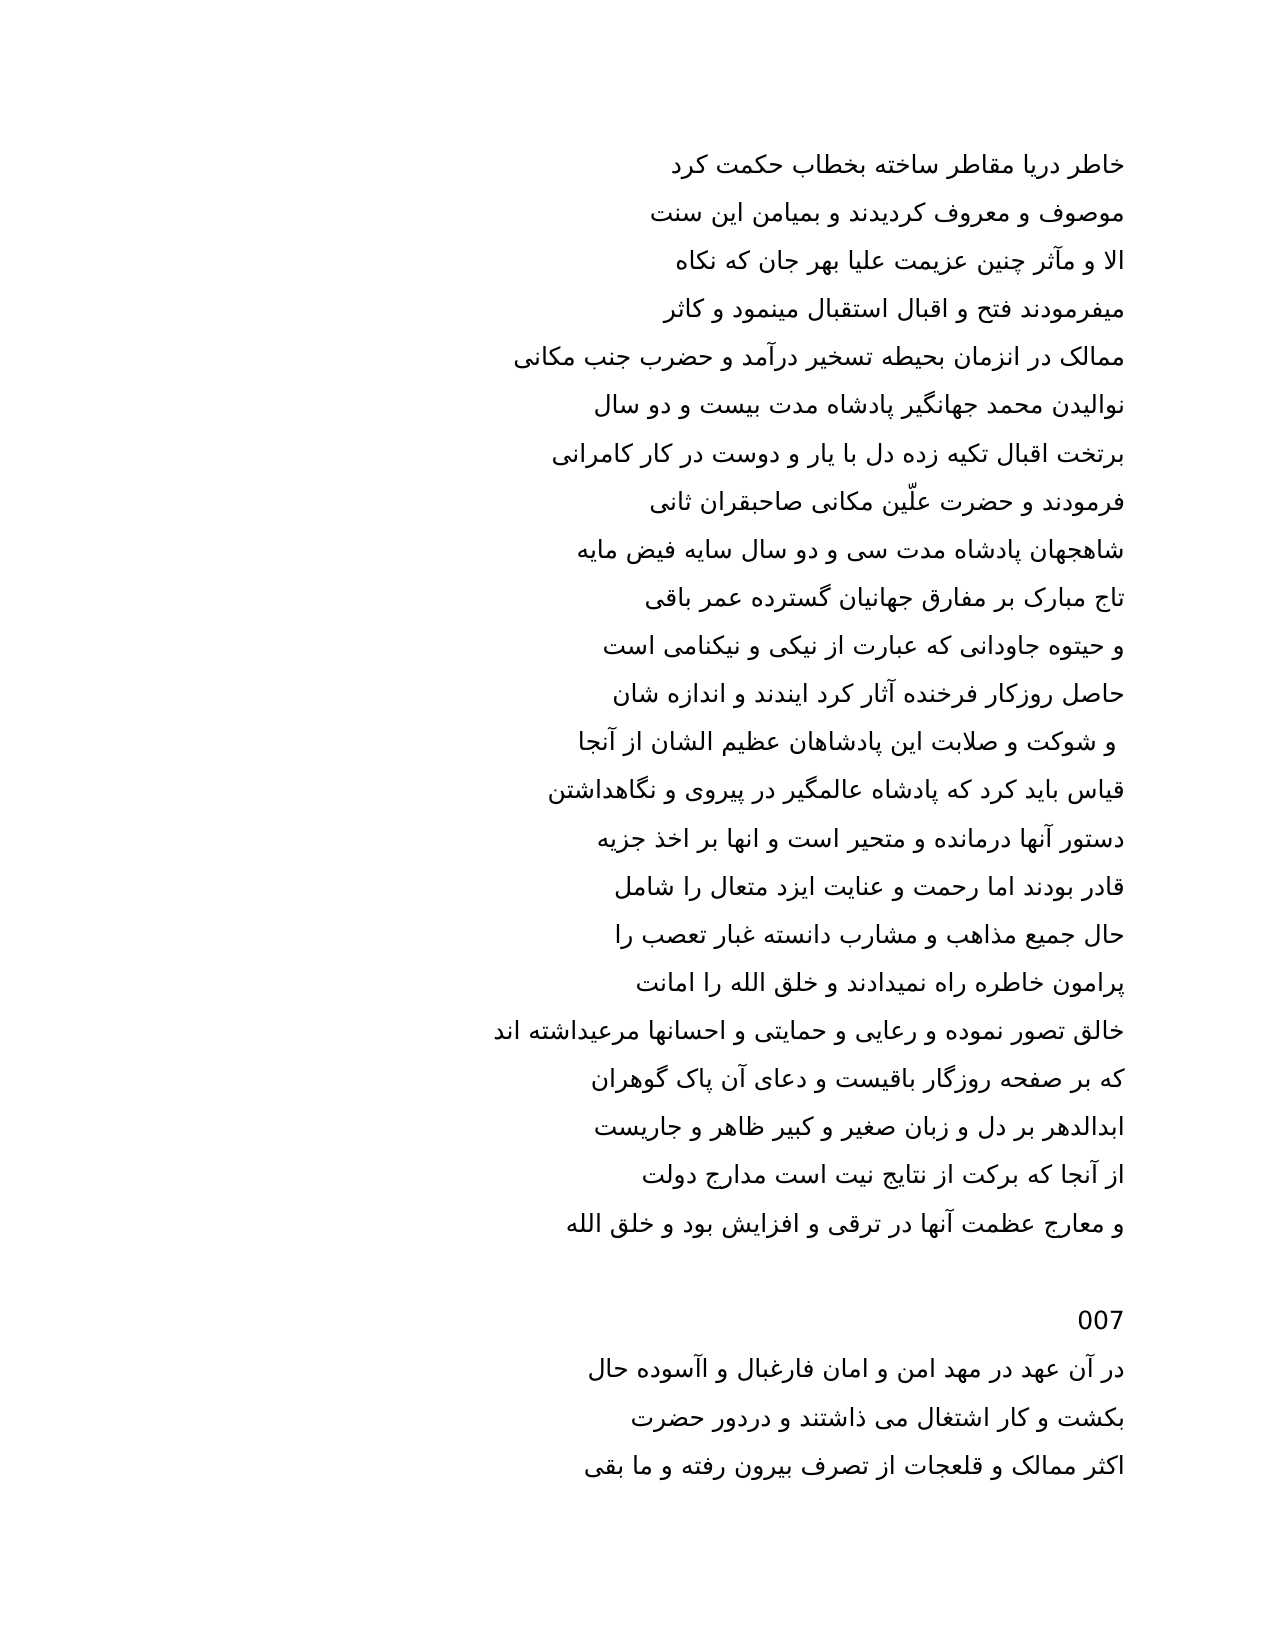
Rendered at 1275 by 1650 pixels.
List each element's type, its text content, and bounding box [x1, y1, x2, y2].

text و شوکت و صلابت این پادشاهان عظیم الشان از آنجا [150, 727, 1125, 757]
text دستور آنها درمانده و متحیر است و انها بر اخذ جزیه [150, 824, 1125, 853]
text پرامون خاطره راه نمیدادند و خلق الله را امانت [150, 968, 1125, 997]
text تاج مبارک بر مفارق جهانیان گسترده عمر باقی [150, 583, 1125, 612]
text فرمودند و حضرت علّین مکانی صاحبقران ثانی [150, 487, 1125, 516]
text شاهجهان پادشاه مدت سی و دو سال سایه فیض مایه [150, 535, 1125, 564]
text نوالیدن محمد جهانگیر پادشاه مدت بیست و دو سال [150, 391, 1125, 420]
text میفرمودند فتح و اقبال استقبال مینمود و کاثر [150, 294, 1125, 323]
text که بر صفحه روزگار باقیست و دعای آن پاک گوهران [150, 1064, 1125, 1093]
text الا و مآثر چنین عزیمت علیا بهر جان که نکاه [150, 246, 1125, 275]
text و حیتوه جاودانی که عبارت از نیکی و نیکنامی است [150, 631, 1125, 660]
text در آن عهد در مهد امن و امان فارغبال و اآسوده حال [150, 1354, 1125, 1384]
text بکشت و کار اشتغال می ذاشتند و دردور حضرت [150, 1403, 1125, 1432]
text 007 [150, 1306, 1125, 1336]
text ابدالدهر بر دل و زبان صغیر و کبیر ظاهر و جاریست [150, 1112, 1125, 1142]
text و معارج عظمت آنها در ترقی و افزایش بود و خلق الله [150, 1209, 1125, 1238]
text خاطر دریا مقاطر ساخته بخطاب حکمت کرد [150, 150, 1125, 179]
text حال جمیع مذاهب و مشارب دانسته غبار تعصب را [150, 920, 1125, 949]
text اکثر ممالک و قلعجات از تصرف بیرون رفته و ما بقی [150, 1451, 1125, 1480]
text موصوف و معروف کردیدند و بمیامن این سنت [150, 198, 1125, 227]
text از آنجا که برکت از نتایج نیت است مدارج دولت [150, 1161, 1125, 1190]
text برتخت اقبال تکیه زده دل با یار و دوست در کار کامرانی [150, 439, 1125, 468]
text خالق تصور نموده و رعایی و حمایتی و احسانها مرعیداشته اند [150, 1016, 1125, 1045]
text قیاس باید کرد که پادشاه عالمگیر در پیروی و نگاهداشتن [150, 776, 1125, 805]
text حاصل روزکار فرخنده آثار کرد ایندند و اندازه شان [150, 679, 1125, 708]
text قادر بودند اما رحمت و عنایت ایزد متعال را شامل [150, 872, 1125, 901]
text ممالک در انزمان بحیطه تسخیر درآمد و حضرب جنب مکانی [150, 342, 1125, 372]
